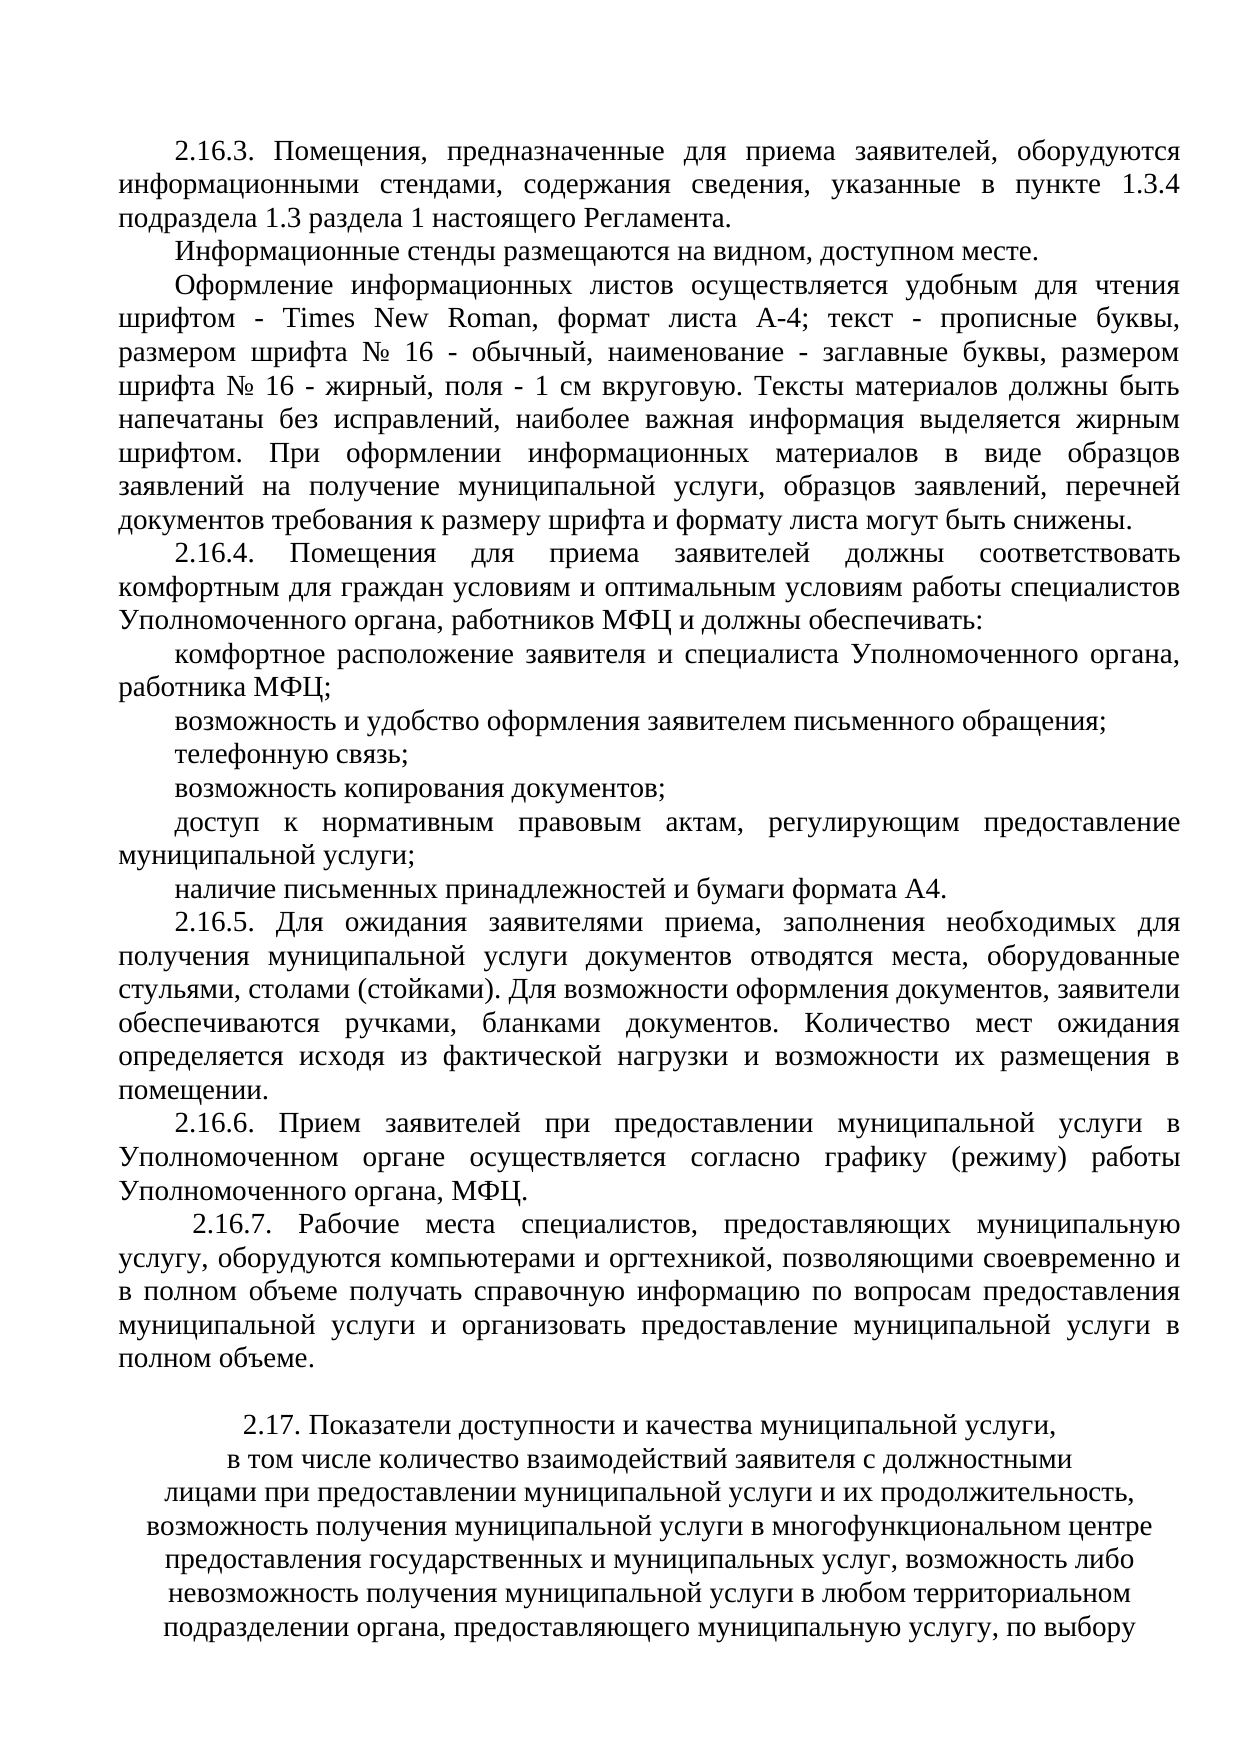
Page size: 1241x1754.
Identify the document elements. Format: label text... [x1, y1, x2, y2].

text 2.16.3. Помещения, предназначенные для приема заявителей, оборудуются информационными стендами, содержания сведения, указанные в пункте 1.3.4 подраздела 1.3 раздела 1 настоящего Регламента. [118, 133, 1181, 233]
text комфортное расположение заявителя и специалиста Уполномоченного органа, работника МФЦ; [118, 636, 1181, 703]
text возможность копирования документов; [118, 770, 1181, 804]
text лицами при предоставлении муниципальной услуги и их продолжительность, возможность получения муниципальной услуги в многофункциональном центре [118, 1474, 1181, 1542]
text 2.16.7. Рабочие места специалистов, предоставляющих муниципальную услугу, оборудуются компьютерами и оргтехникой, позволяющими своевременно и в полном объеме получать справочную информацию по вопросам предоставления муниципальной услуги и организовать предоставление муниципальной услуги в полном объеме. [118, 1206, 1181, 1374]
text 2.16.4. Помещения для приема заявителей должны соответствовать комфортным для граждан условиям и оптимальным условиям работы специалистов Уполномоченного органа, работников МФЦ и должны обеспечивать: [118, 535, 1181, 636]
text 2.17. Показатели доступности и качества муниципальной услуги, [118, 1407, 1181, 1441]
text 2.16.6. Прием заявителей при предоставлении муниципальной услуги в Уполномоченном органе осуществляется согласно графику (режиму) работы Уполномоченного органа, МФЦ. [118, 1106, 1181, 1206]
text 2.16.5. Для ожидания заявителями приема, заполнения необходимых для получения муниципальной услуги документов отводятся места, оборудованные стульями, столами (стойками). Для возможности оформления документов, заявители обеспечиваются ручками, бланками документов. Количество мест ожидания определяется исходя из фактической нагрузки и возможности их размещения в помещении. [118, 904, 1181, 1106]
text телефонную связь; [118, 737, 1181, 770]
text в том числе количество взаимодействий заявителя с должностными [118, 1441, 1181, 1474]
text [118, 1542, 1181, 1642]
text наличие письменных принадлежностей и бумаги формата A4. [118, 871, 1181, 904]
text Оформление информационных листов осуществляется удобным для чтения шрифтом - Times New Roman, формат листа A-4; текст - прописные буквы, размером шрифта № 16 - обычный, наименование - заглавные буквы, размером шрифта № 16 - жирный, поля - 1 см вкруговую. Тексты материалов должны быть напечатаны без исправлений, наиболее важная информация выделяется жирным шрифтом. При оформлении информационных материалов в виде образцов заявлений на получение муниципальной услуги, образцов заявлений, перечней документов требования к размеру шрифта и формату листа могут быть снижены. [118, 267, 1181, 535]
text Информационные стенды размещаются на видном, доступном месте. [118, 233, 1181, 267]
text доступ к нормативным правовым актам, регулирующим предоставление муниципальной услуги; [118, 804, 1181, 871]
text возможность и удобство оформления заявителем письменного обращения; [118, 703, 1181, 737]
